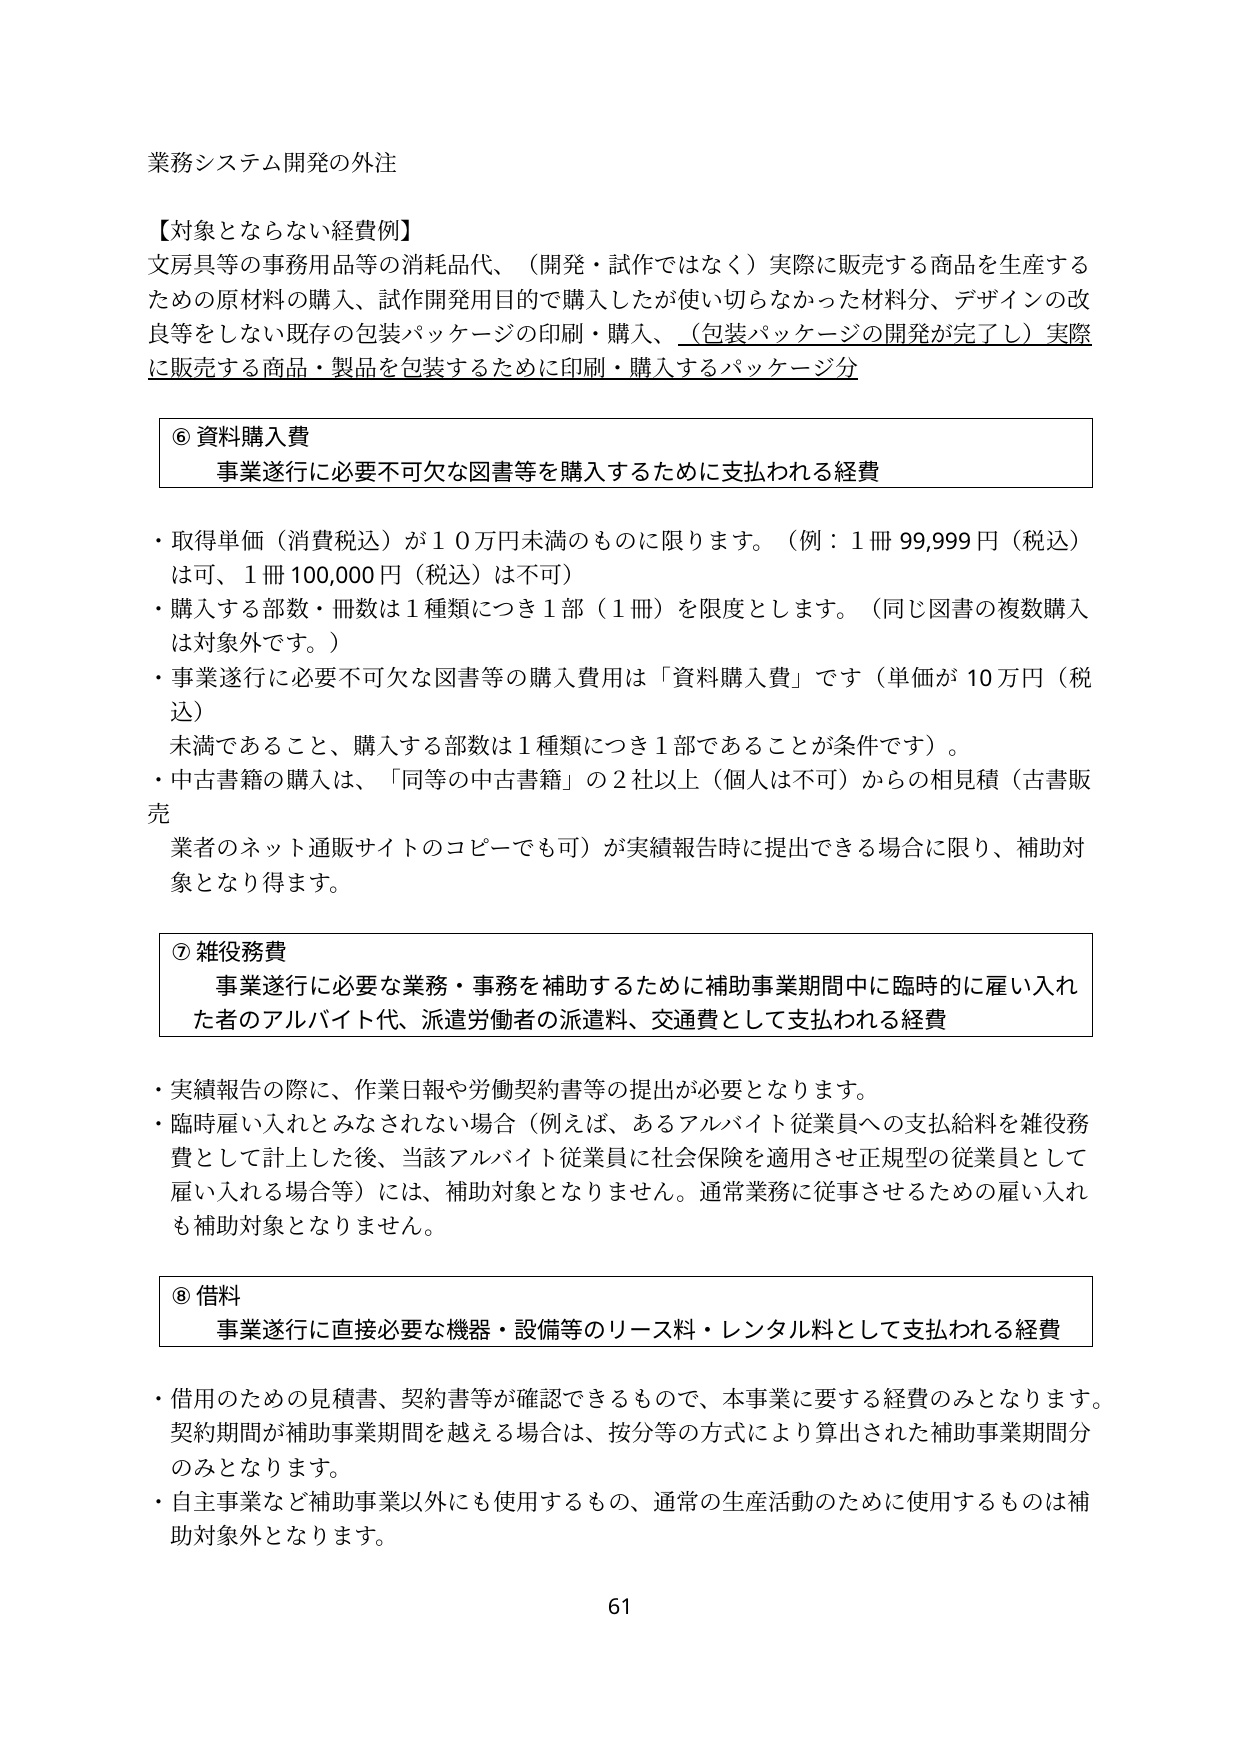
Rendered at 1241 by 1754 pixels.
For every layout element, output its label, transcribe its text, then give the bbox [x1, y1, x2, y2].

text ・借用のための見積書、契約書等が確認できるもので、本事業に要する経費のみとなります。契約期間が補助事業期間を越える場合は、按分等の方式により算出された補助事業期間分のみとなります。 [148, 1381, 1092, 1483]
text 未満であること、購入する部数は１種類につき１部であることが条件です）。 [169, 727, 1092, 762]
text 文房具等の事務用品等の消耗品代、（開発・試作ではなく）実際に販売する商品を生産するための原材料の購入、試作開発用目的で購入したが使い切らなかった材料分、デザインの改良等をしない既存の包装パッケージの印刷・購入、（包装パッケージの開発が完了し）実際に販売する商品・製品を包装するために印刷・購入するパッケージ分 [148, 247, 1092, 384]
text ・事業遂行に必要不可欠な図書等の購入費用は「資料購入費」です（単価が10万円（税込） [148, 659, 1092, 727]
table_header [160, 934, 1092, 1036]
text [148, 144, 1092, 179]
text 業者のネット通販サイトのコピーでも可）が実績報告時に提出できる場合に限り、補助対 [148, 830, 1092, 864]
text ・実績報告の際に、作業日報や労働契約書等の提出が必要となります。 [148, 1071, 1092, 1105]
text ・購入する部数・冊数は１種類につき１部（１冊）を限度とします。（同じ図書の複数購入は対象外です。） [148, 591, 1092, 659]
text ・取得単価（消費税込）が１０万円未満のものに限ります。（例：１冊99,999円（税込）は可、１冊100,000円（税込）は不可） [148, 522, 1092, 591]
text 【対象とならない経費例】 [148, 213, 1092, 247]
text ・自主事業など補助事業以外にも使用するもの、通常の生産活動のために使用するものは補助対象外となります。 [148, 1483, 1092, 1552]
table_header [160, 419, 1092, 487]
text 象となり得ます。 [148, 864, 1092, 898]
text ・中古書籍の購入は、「同等の中古書籍」の２社以上（個人は不可）からの相見積（古書販売 [148, 762, 1092, 830]
text ・臨時雇い入れとみなされない場合（例えば、あるアルバイト従業員への支払給料を雑役務費として計上した後、当該アルバイト従業員に社会保険を適用させ正規型の従業員として雇い入れる場合等）には、補助対象となりません。通常業務に従事させるための雇い入れも補助対象となりません。 [148, 1105, 1092, 1242]
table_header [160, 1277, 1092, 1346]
